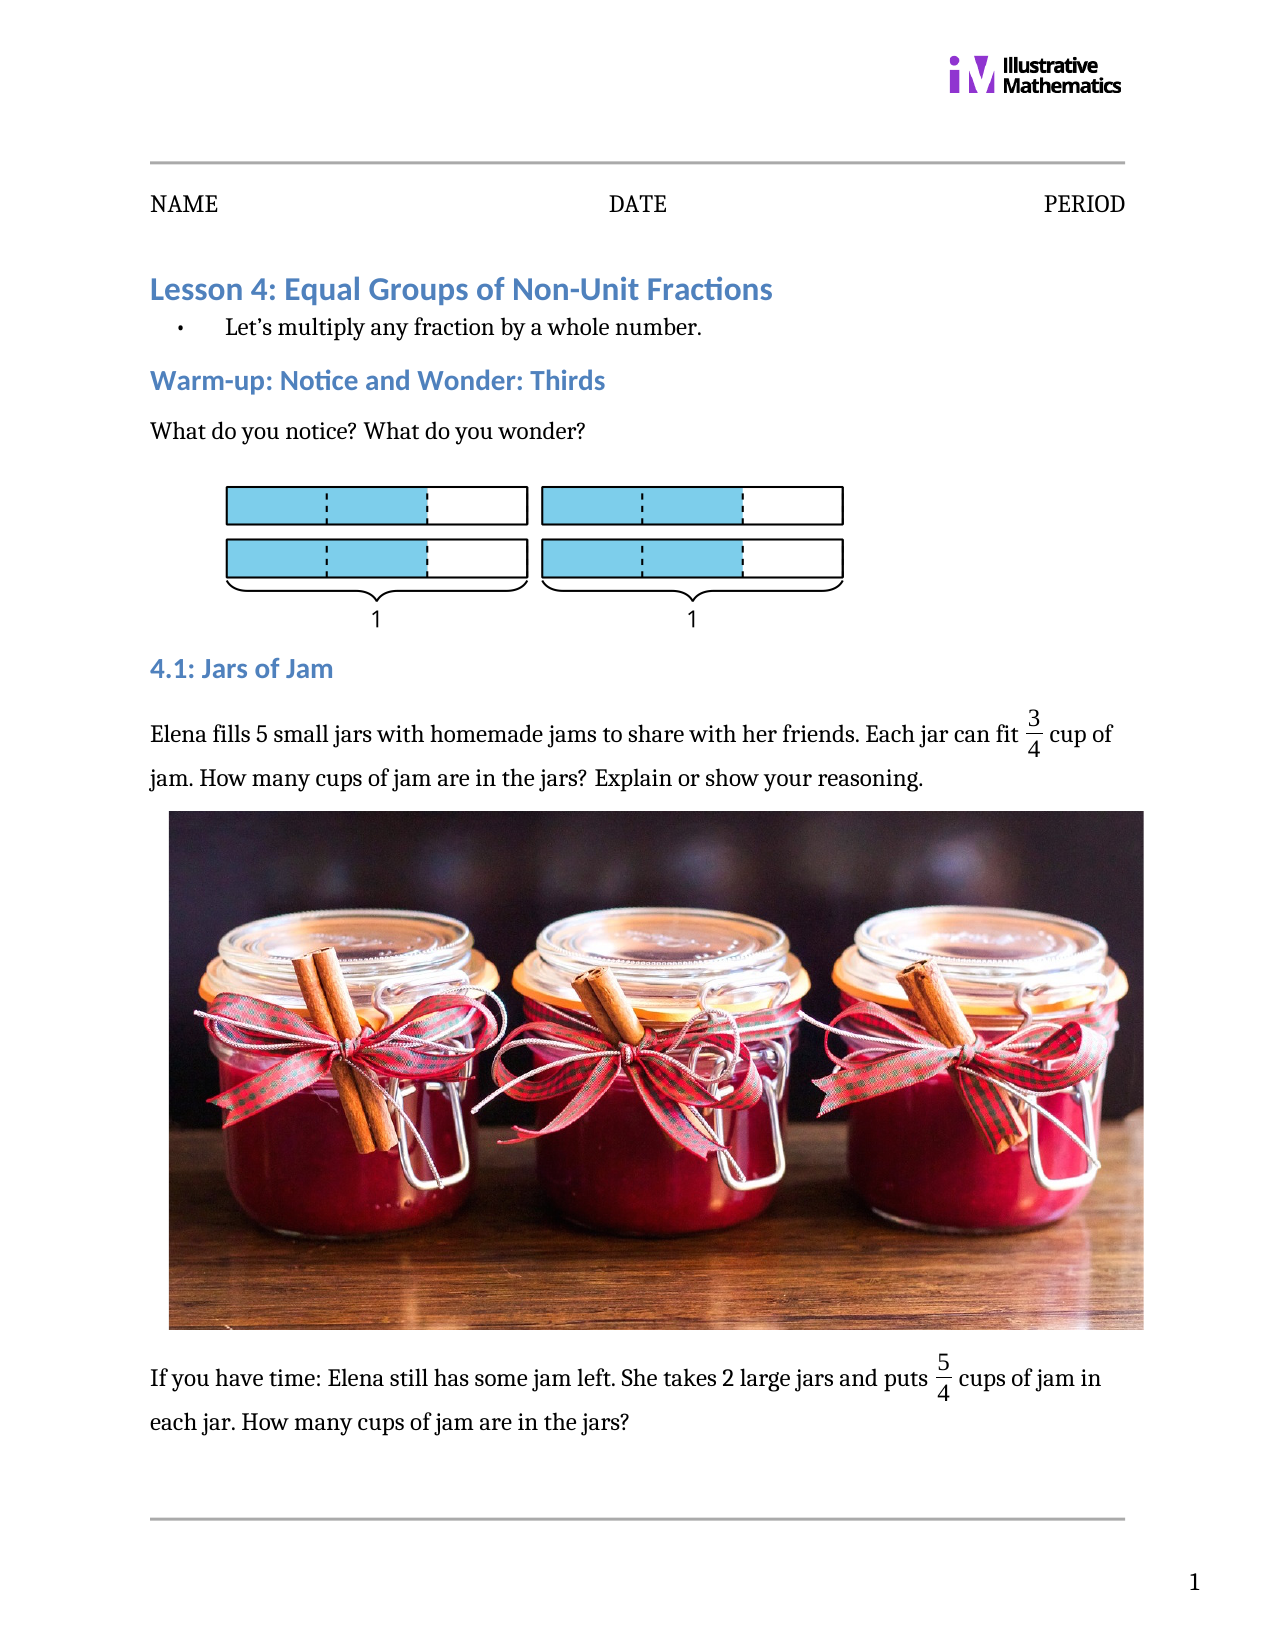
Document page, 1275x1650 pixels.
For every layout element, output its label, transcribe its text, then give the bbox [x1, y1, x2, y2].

picture [949, 55, 1121, 93]
picture [168, 464, 900, 630]
picture [168, 811, 1144, 1330]
subtitle 4.1: Jars of Jam [150, 650, 1125, 686]
subtitle Lesson 4: Equal Groups of Non-Unit Fractions [150, 268, 1125, 309]
text If you have time: Elena still has some jam left. She takes 2 large jars and puts cups of jam in each jar. How many cups of jam are in the jars? [150, 1348, 1125, 1436]
text Elena fills 5 small jars with homemade jams to share with her friends. Each jar can fit cup of jam. How many cups of jam are in the jars? Explain or show your reasoning. [150, 704, 1125, 792]
list Let’s multiply any fraction by a whole number. [175, 313, 1125, 342]
text What do you notice? What do you wonder? [150, 417, 1125, 446]
subtitle Warm-up: Notice and Wonder: Thirds [150, 362, 1125, 398]
